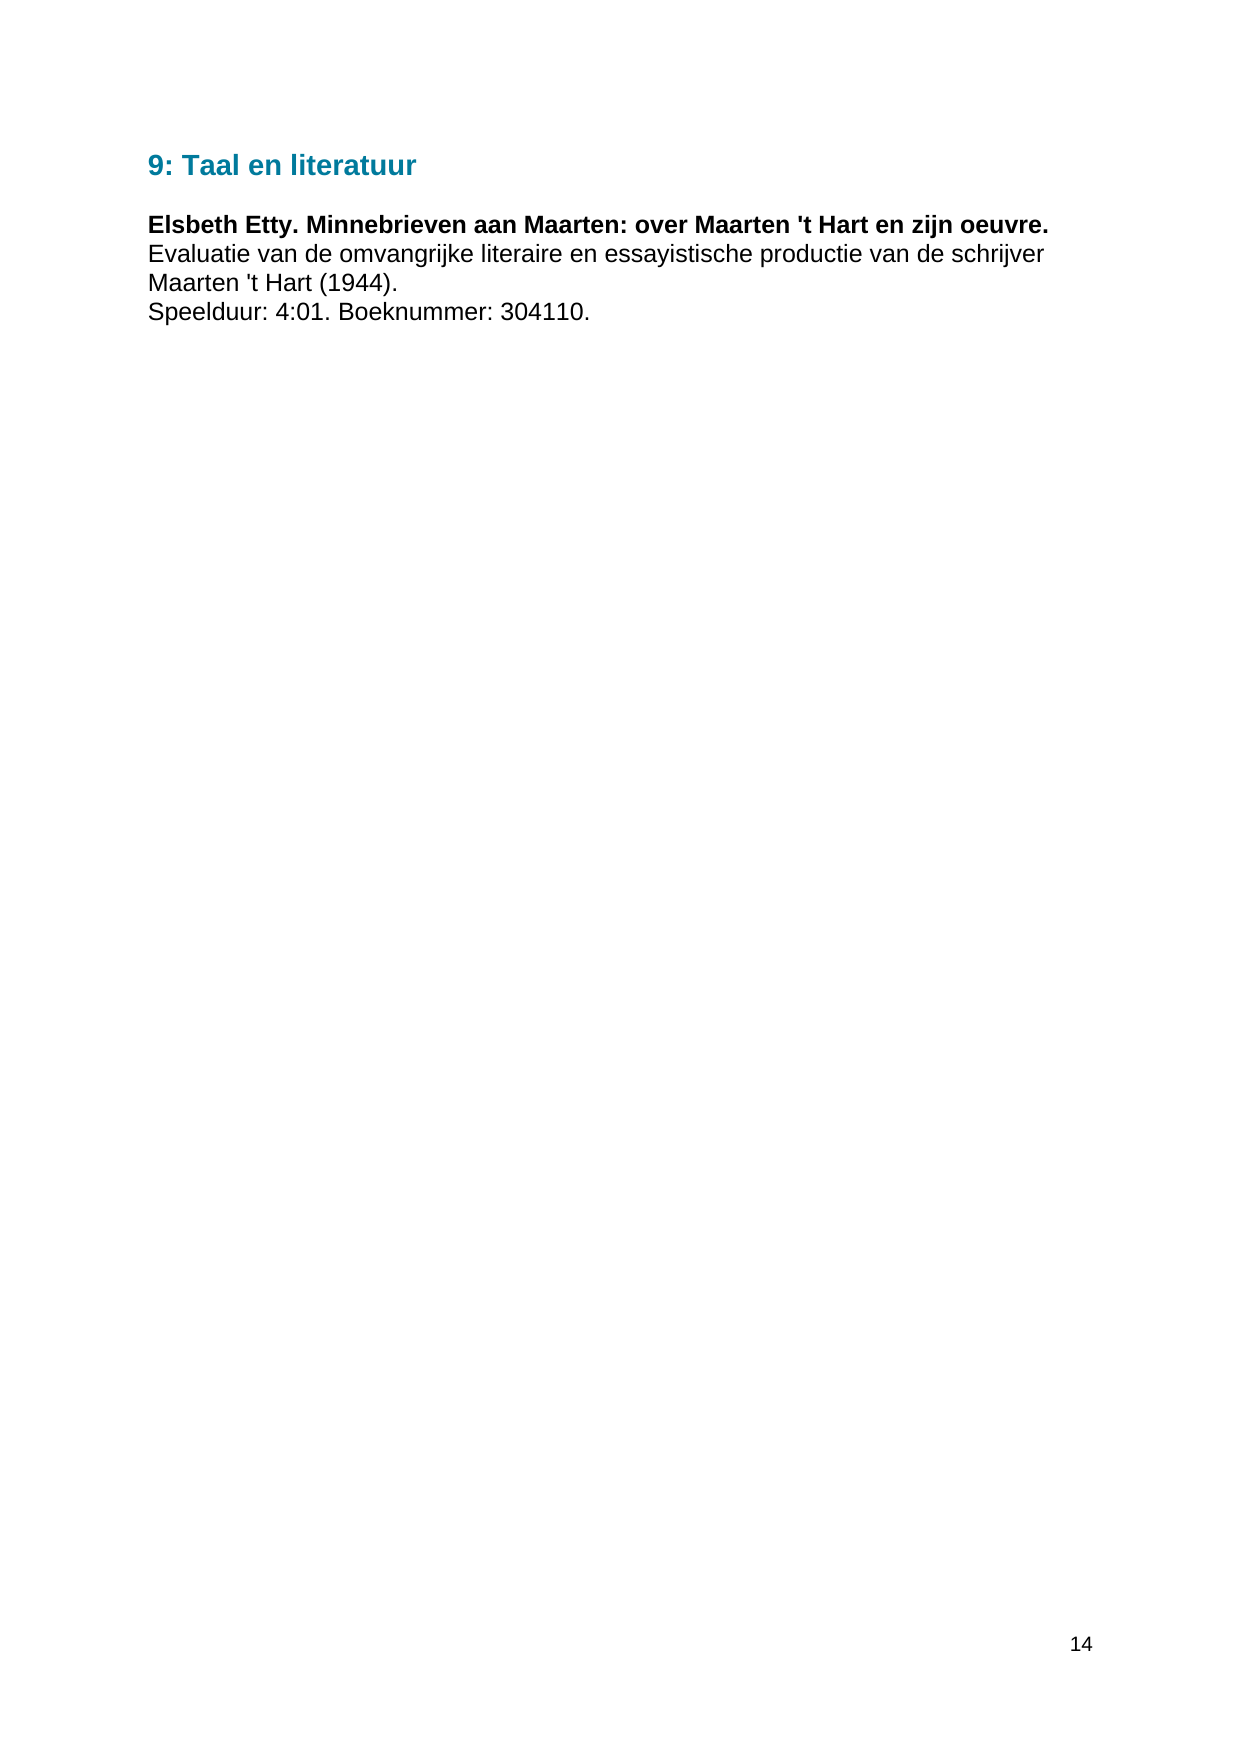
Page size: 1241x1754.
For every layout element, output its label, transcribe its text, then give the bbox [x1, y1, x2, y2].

text Elsbeth Etty. Minnebrieven aan Maarten: over Maarten 't Hart en zijn oeuvre. Evaluatie van de omvangrijke literaire en essayistische productie van de schrijver Maarten 't Hart (1944). [148, 210, 1093, 297]
text Speelduur: 4:01. Boeknummer: 304110. [148, 297, 1093, 325]
subtitle 9: Taal en literatuur [148, 148, 1093, 181]
